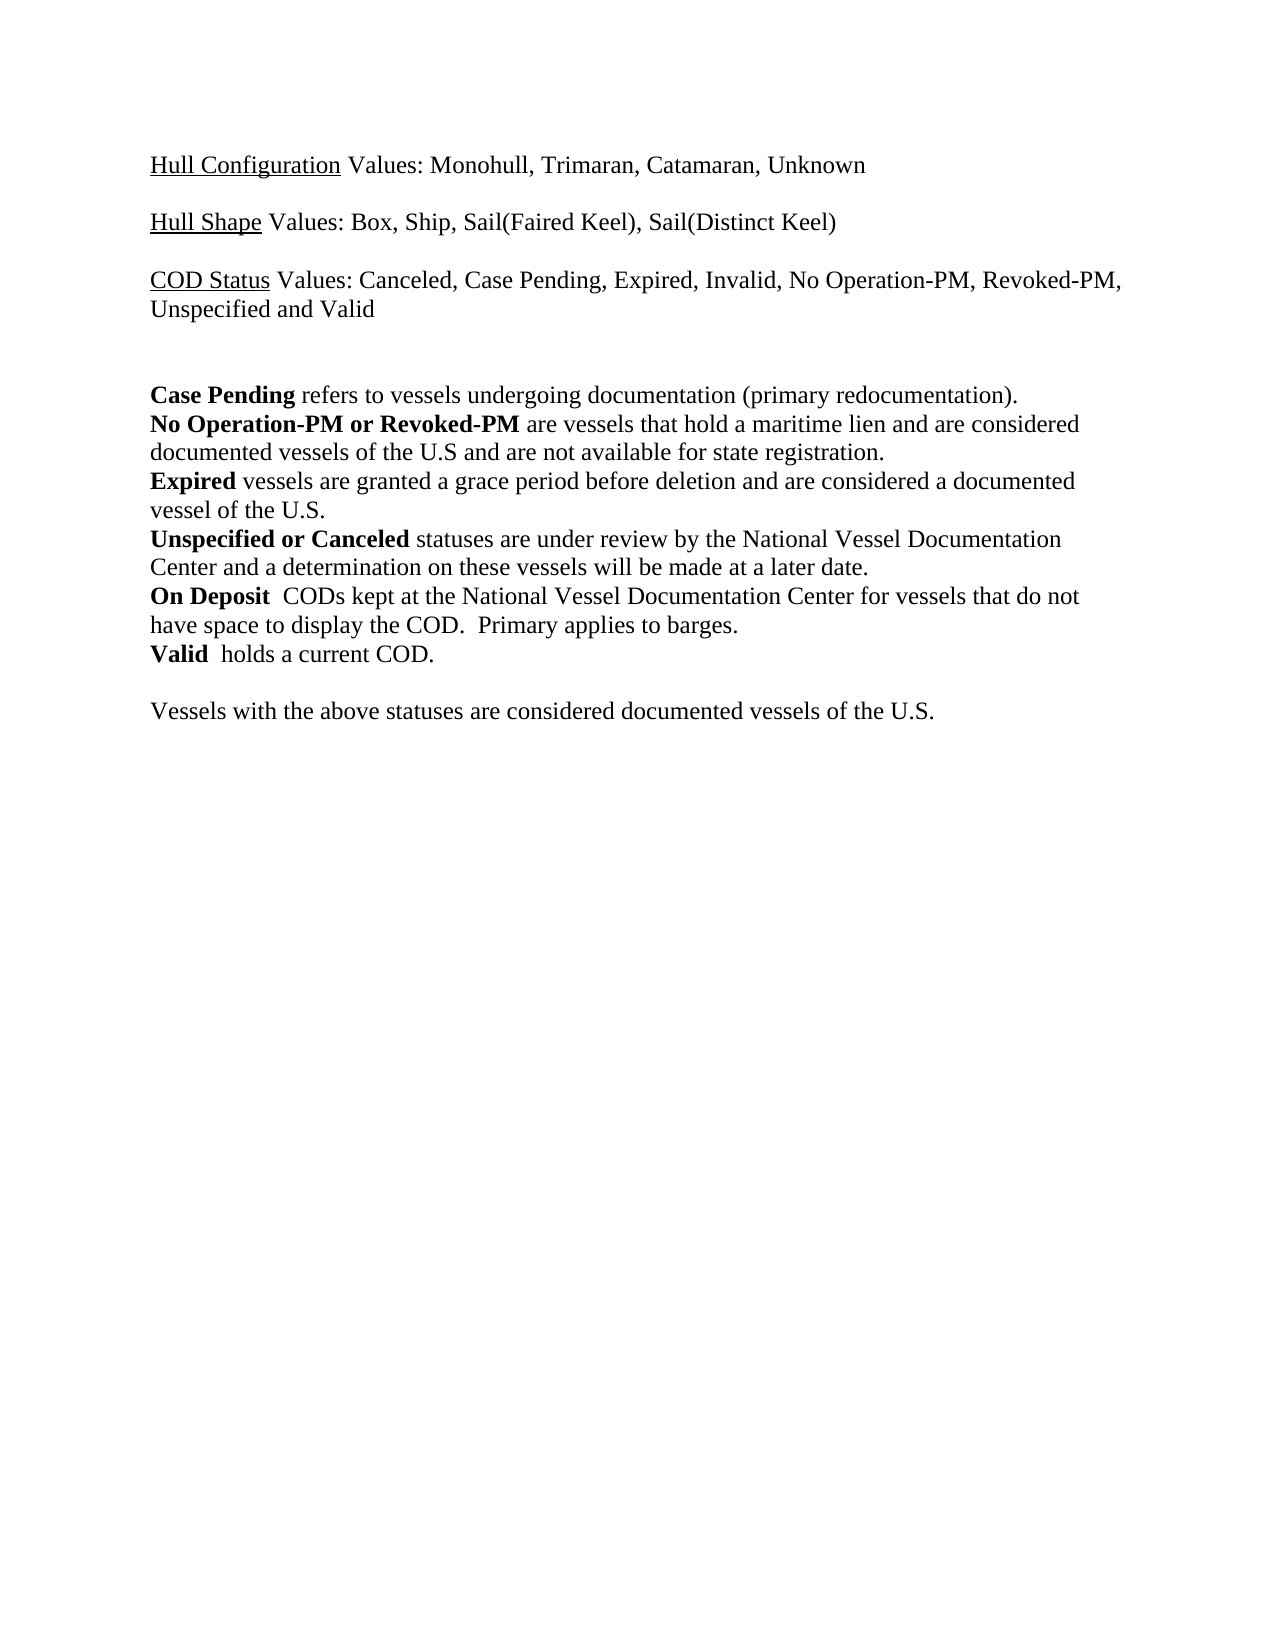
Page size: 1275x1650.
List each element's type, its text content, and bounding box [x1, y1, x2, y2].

text Vessels with the above statuses are considered documented vessels of the [150, 696, 1125, 725]
text Hull Configuration Values: Monohull, Trimaran, Catamaran, Unknown [150, 150, 1125, 179]
text Case Pending refers to vessels undergoing documentation (primary redocumentation). [150, 380, 1125, 409]
text Valid holds a current COD. [150, 639, 1125, 667]
text Unspecified or Canceled statuses are under review by the and a determination on these vessels will be made at a later date. [150, 524, 1125, 581]
text On Deposit CODs kept at the National Vessel Documentation Center for vessels that do not have space to display the COD. Primary applies to barges. [150, 581, 1125, 639]
text Hull Shape Values: Box, Ship, Sail(Faired Keel), Sail(Distinct Keel) [150, 207, 1125, 236]
text Expired vessels are granted a grace period before deletion and are considered a documented vessel of the [150, 466, 1125, 524]
text COD Status Values: Canceled, Case Pending, Expired, Invalid, No Operation-PM, Revoked-PM, Unspecified and Valid [150, 265, 1125, 322]
text No Operation-PM or Revoked-PM are vessels that hold a maritime lien and are considered documented vessels of the U.S and are not available for state registration. [150, 409, 1125, 466]
